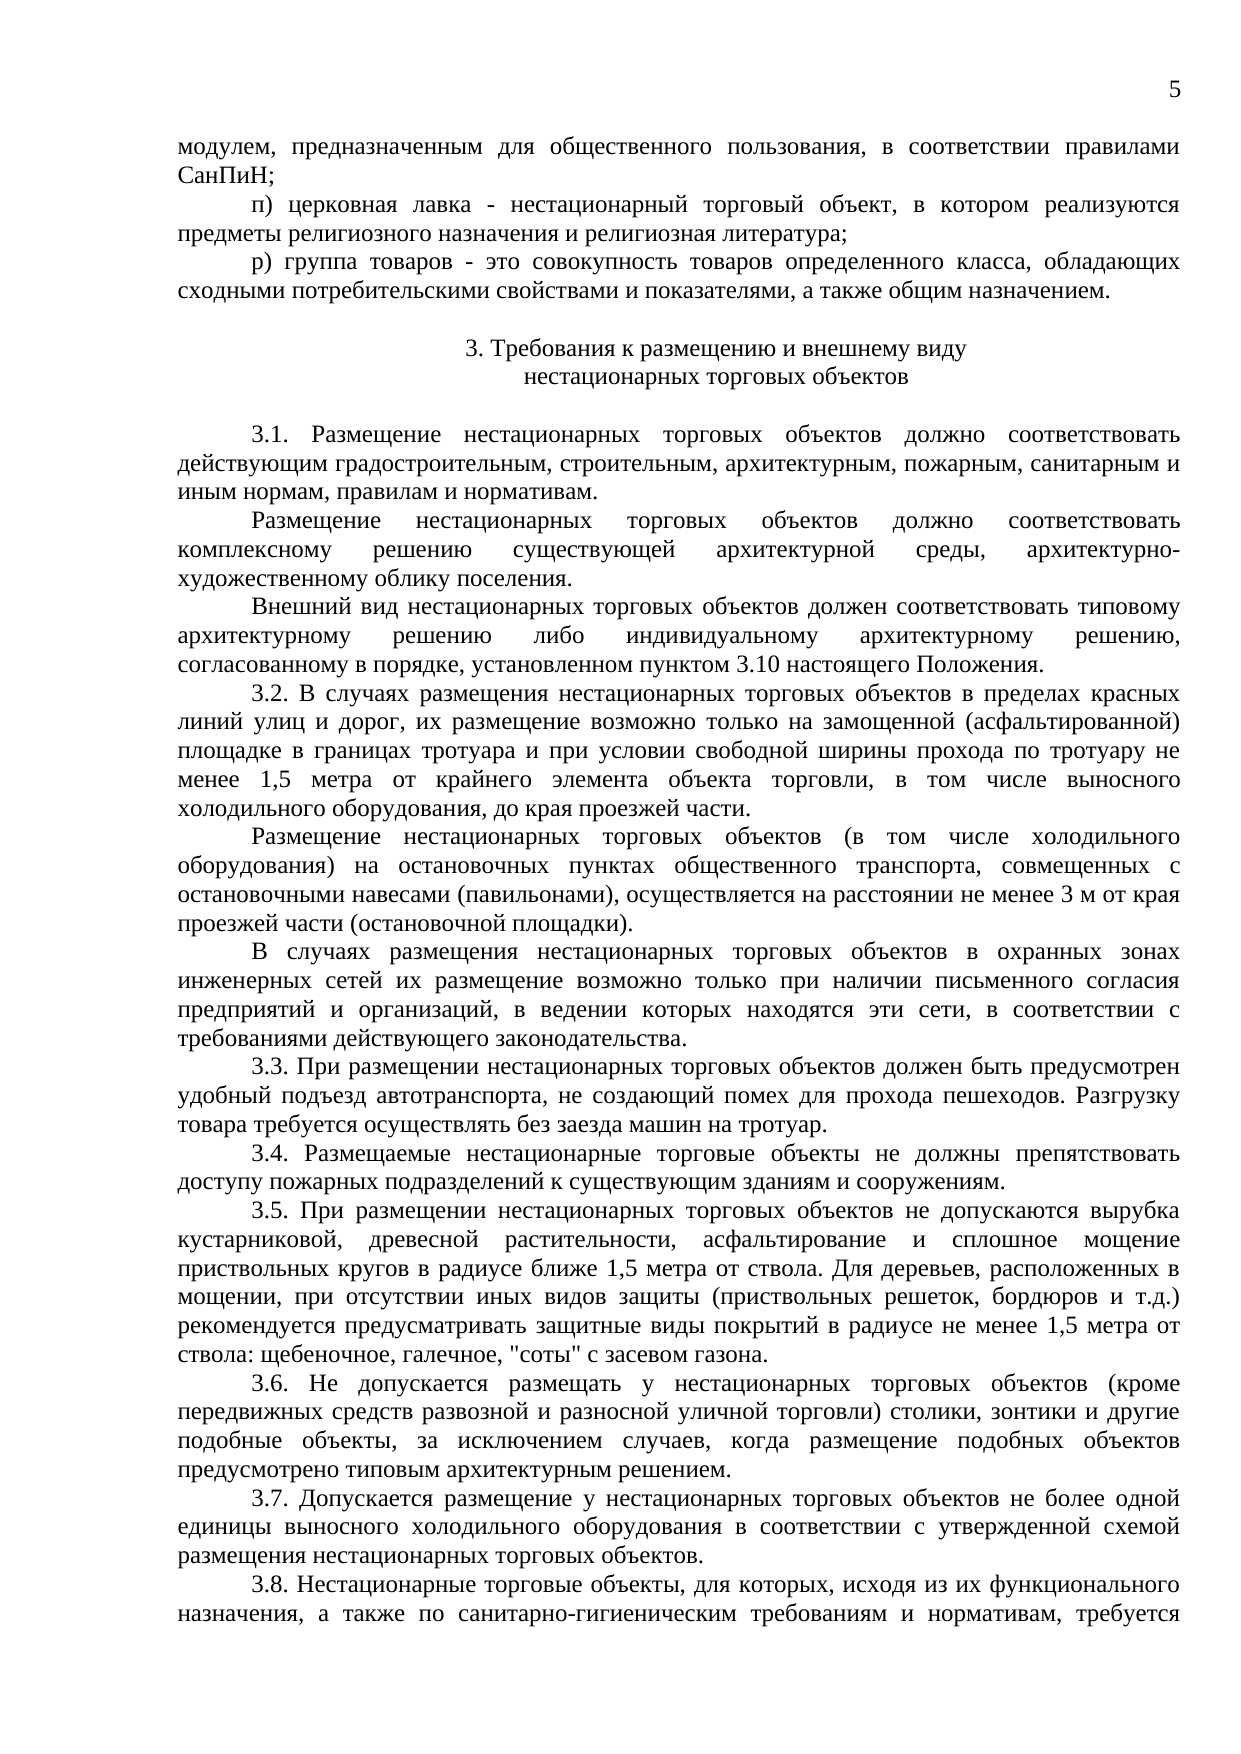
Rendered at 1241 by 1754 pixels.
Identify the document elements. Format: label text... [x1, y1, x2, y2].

text нестационарных торговых объектов [177, 361, 1181, 390]
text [177, 1569, 1181, 1626]
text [177, 131, 1181, 189]
text Размещение нестационарных торговых объектов должно соответствовать комплексному решению существующей архитектурной среды, архитектурно-художественному облику поселения. [177, 505, 1181, 591]
text 3.2. В случаях размещения нестационарных торговых объектов в пределах красных линий улиц и дорог, их размещение возможно только на замощенной (асфальтированной) площадке в границах тротуара и при условии свободной ширины прохода по тротуару не менее 1,5 метра от крайнего элемента объекта торговли, в том числе выносного холодильного оборудования, до края проезжей части. [177, 678, 1181, 821]
text 3.5. При размещении нестационарных торговых объектов не допускаются вырубка кустарниковой, древесной растительности, асфальтирование и сплошное мощение приствольных кругов в радиусе ближе 1,5 метра от ствола. Для деревьев, расположенных в мощении, при отсутствии иных видов защиты (приствольных решеток, бордюров и т.д.) рекомендуется предусматривать защитные виды покрытий в радиусе не менее 1,5 метра от ствола: щебеночное, галечное, "соты" с засевом газона. [177, 1195, 1181, 1368]
text 3.6. Не допускается размещать у нестационарных торговых объектов (кроме передвижных средств развозной и разносной уличной торговли) столики, зонтики и другие подобные объекты, за исключением случаев, когда размещение подобных объектов предусмотрено типовым архитектурным решением. [177, 1368, 1181, 1483]
text Размещение нестационарных торговых объектов (в том числе холодильного оборудования) на остановочных пунктах общественного транспорта, совмещенных с остановочными навесами (павильонами), осуществляется на расстоянии не менее 3 м от края проезжей части (остановочной площадки). [177, 821, 1181, 936]
text 3.3. При размещении нестационарных торговых объектов должен быть предусмотрен удобный подъезд автотранспорта, не создающий помех для прохода пешеходов. Разгрузку товара требуется осуществлять без заезда машин на тротуар. [177, 1051, 1181, 1138]
text В случаях размещения нестационарных торговых объектов в охранных зонах инженерных сетей их размещение возможно только при наличии письменного согласия предприятий и организаций, в ведении которых находятся эти сети, в соответствии с требованиями действующего законодательства. [177, 936, 1181, 1051]
text 3.4. Размещаемые нестационарные торговые объекты не должны препятствовать доступу пожарных подразделений к существующим зданиям и сооружениям. [177, 1138, 1181, 1195]
text 3. Требования к размещению и внешнему виду [177, 333, 1181, 361]
text р) группа товаров - это совокупность товаров определенного класса, обладающих сходными потребительскими свойствами и показателями, а также общим назначением. [177, 246, 1181, 304]
text Внешний вид нестационарных торговых объектов должен соответствовать типовому архитектурному решению либо индивидуальному архитектурному решению, согласованному в порядке, установленном пунктом 3.10 настоящего Положения. [177, 591, 1181, 678]
text 3.7. Допускается размещение у нестационарных торговых объектов не более одной единицы выносного холодильного оборудования в соответствии с утвержденной схемой размещения нестационарных торговых объектов. [177, 1483, 1181, 1569]
text п) церковная лавка - нестационарный торговый объект, в котором реализуются предметы религиозного назначения и религиозная литература; [177, 189, 1181, 246]
text 3.1. Размещение нестационарных торговых объектов должно соответствовать действующим градостроительным, строительным, архитектурным, пожарным, санитарным и иным нормам, правилам и нормативам. [177, 419, 1181, 505]
